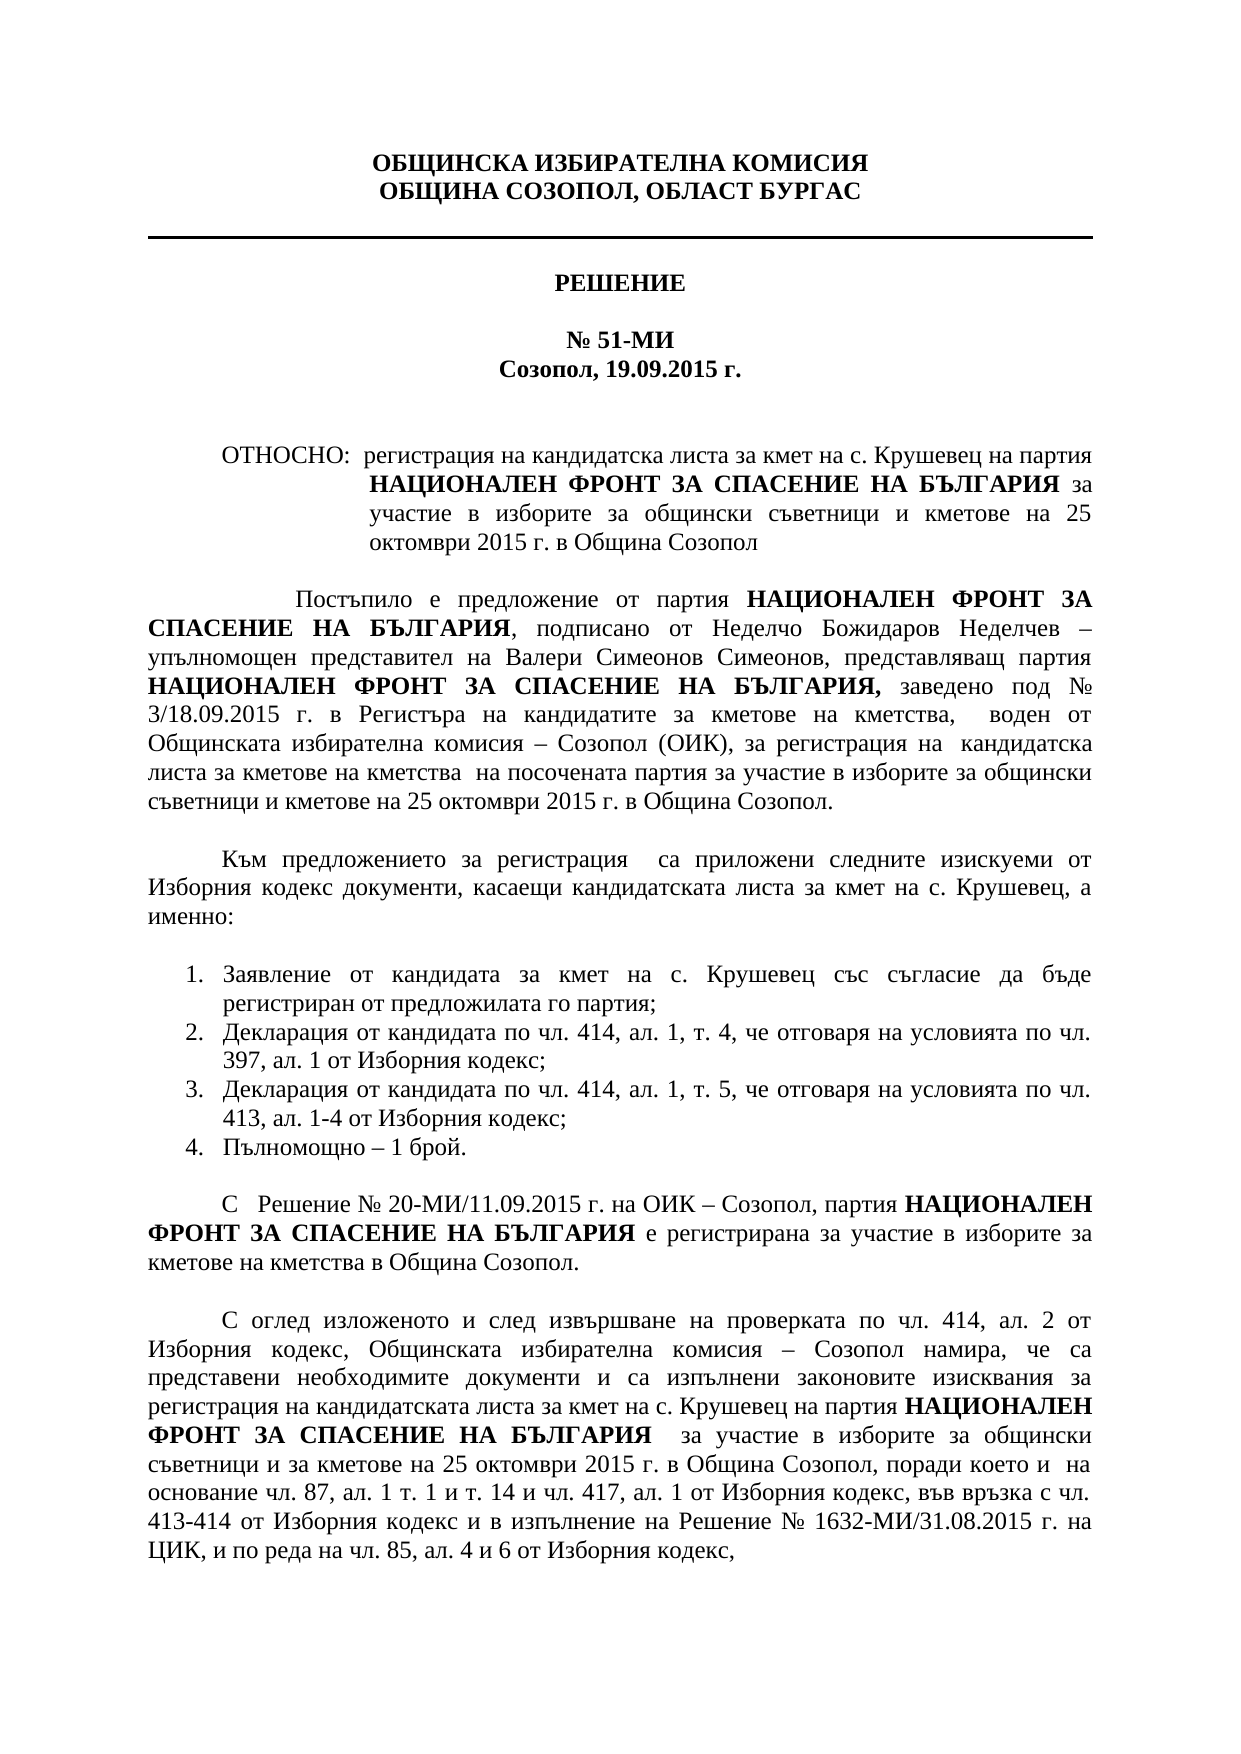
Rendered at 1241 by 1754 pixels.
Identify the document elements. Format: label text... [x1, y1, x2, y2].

text Към предложението за регистрация са приложени следните изискуеми от Изборния кодекс документи, касаещи кандидатската листа за кмет на с. Крушевец, а именно: [148, 844, 1093, 930]
text РЕШЕНИЕ [148, 268, 1093, 297]
text ОБЩИНСКА ИЗБИРАТЕЛНА КОМИСИЯ [148, 148, 1093, 176]
text Созопол, 19.09.2015 г. [148, 354, 1093, 383]
list Декларация от кандидата по чл. 414, ал. 1, т. 5, че отговаря на условията по чл. 413, ал. 1-4 от Изборния кодекс; [185, 1074, 1093, 1132]
text № 51-МИ [148, 325, 1093, 354]
text ОТНОСНО: регистрация на кандидатска листa за кмет на с. Крушевец на партия НАЦИОНАЛЕН ФРОНТ ЗА СПАСЕНИЕ НА БЪЛГАРИЯ за участие в изборите за общински съветници и кметове на 25 октомври 2015 г. в Община Созопол [221, 440, 1093, 555]
list Заявление от кандидата за кмет на с. Крушевец със съгласие да бъде регистриран от предложилата го партия; [185, 959, 1093, 1017]
list Декларация от кандидата по чл. 414, ал. 1, т. 4, че отговаря на условията по чл. 397, ал. 1 от Изборния кодекс; [185, 1017, 1093, 1074]
text Постъпило е предложение от партия НАЦИОНАЛЕН ФРОНТ ЗА СПАСЕНИЕ НА БЪЛГАРИЯ, подписано от Неделчо Божидаров Неделчев – упълномощен представител на Валери Симеонов Симеонов, представляващ партия НАЦИОНАЛЕН ФРОНТ ЗА СПАСЕНИЕ НА БЪЛГАРИЯ, заведено под № 3/18.09.2015 г. в Регистъра на кандидатите за кметове на кметства, воден от Общинската избирателна комисия – Созопол (ОИК), за регистрация на кандидатска листа за кметове на кметства на посочената партия за участие в изборите за общински съветници и кметове на 25 октомври 2015 г. в Община Созопол. [148, 584, 1093, 814]
text ОБЩИНА СОЗОПОЛ, ОБЛАСТ БУРГАС [148, 176, 1093, 205]
text С Решение № 20-МИ/11.09.2015 г. на ОИК – Созопол, партия НАЦИОНАЛЕН ФРОНТ ЗА СПАСЕНИЕ НА БЪЛГАРИЯ е регистрирана за участие в изборите за кметове на кметства в Община Созопол. [148, 1189, 1093, 1276]
list Пълномощно – 1 брой. [185, 1132, 1093, 1160]
text С оглед изложеното и след извършване на проверката по чл. 414, ал. 2 от Изборния кодекс, Общинската избирателна комисия – Созопол намира, че са представени необходимите документи и са изпълнени законовите изисквания за регистрация на кандидатската листа за кмет на с. Крушевец на партия НАЦИОНАЛЕН ФРОНТ ЗА СПАСЕНИЕ НА БЪЛГАРИЯ за участие в изборите за общински съветници и за кметове на 25 октомври 2015 г. в Община Созопол, поради което и на основание чл. 87, ал. 1 т. 1 и т. 14 и чл. 417, ал. 1 от Изборния кодекс, във връзка с чл. 413-414 от Изборния кодекс и в изпълнение на Решение № 1632-МИ/31.08.2015 г. на ЦИК, и по реда на чл. 85, ал. 4 и 6 от Изборния кодекс, [148, 1305, 1093, 1564]
